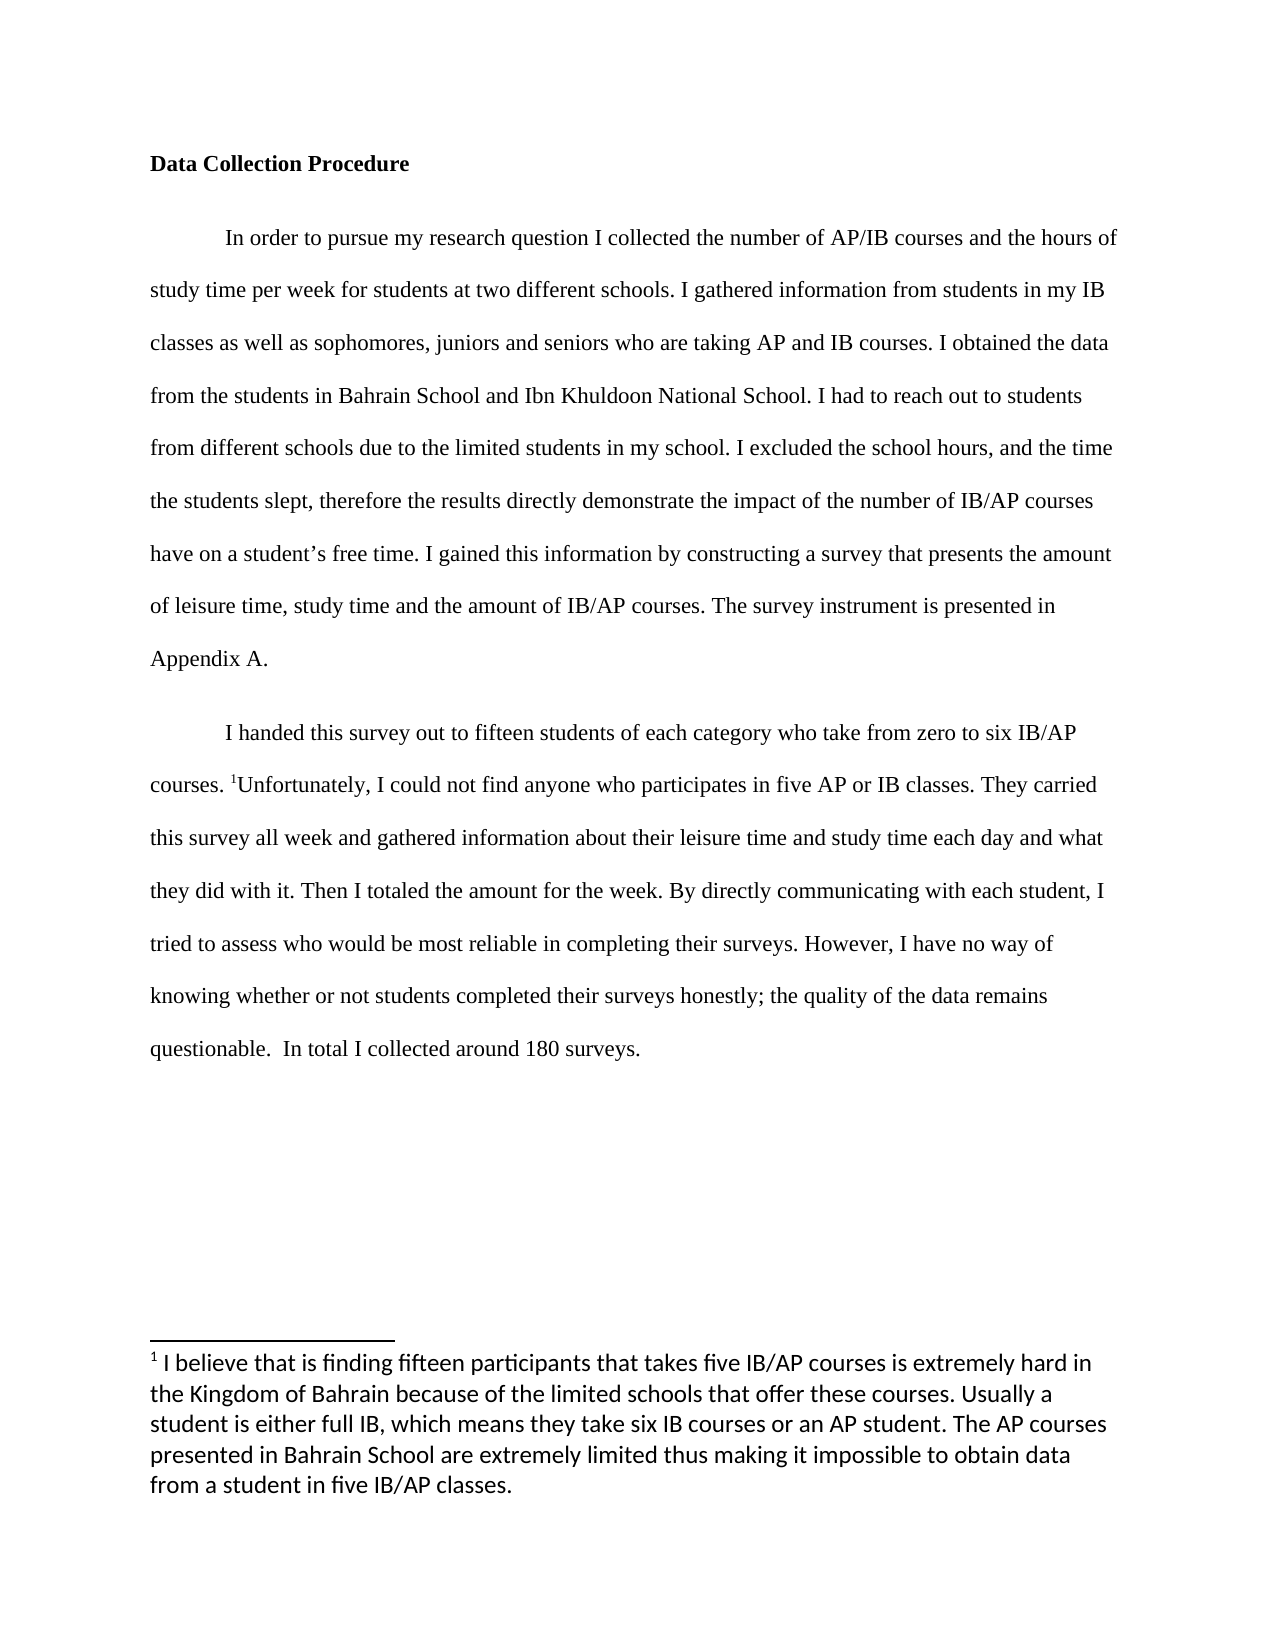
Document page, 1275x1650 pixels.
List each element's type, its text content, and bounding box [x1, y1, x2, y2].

text Data Collection Procedure [150, 150, 1125, 176]
text In order to pursue my research question I collected the number of AP/IB courses and the hours of study time per week for students at two different schools. I gathered information from students in my IB classes as well as sophomores, juniors and seniors who are taking AP and IB courses. I obtained the data from the students in Bahrain School and Ibn Khuldoon National School. I had to reach out to students from different schools due to the limited students in my school. I excluded the school hours, and the time the students slept, therefore the results directly demonstrate the impact of the number of IB/AP courses have on a student’s free time. I gained this information by constructing a survey that presents the amount of leisure time, study time and the amount of IB/AP courses. The survey instrument is presented in Appendix A. [150, 223, 1125, 672]
text I handed this survey out to fifteen students of each category who take from zero to six IB/AP courses. Unfortunately, I could not find anyone who participates in five AP or IB classes. They carried this survey all week and gathered information about their leisure time and study time each day and what they did with it. Then I totaled the amount for the week. By directly communicating with each student, I tried to assess who would be most reliable in completing their surveys. However, I have no way of knowing whether or not students completed their surveys honestly; the quality of the data remains questionable. In total I collected around 180 surveys. [150, 719, 1125, 1061]
